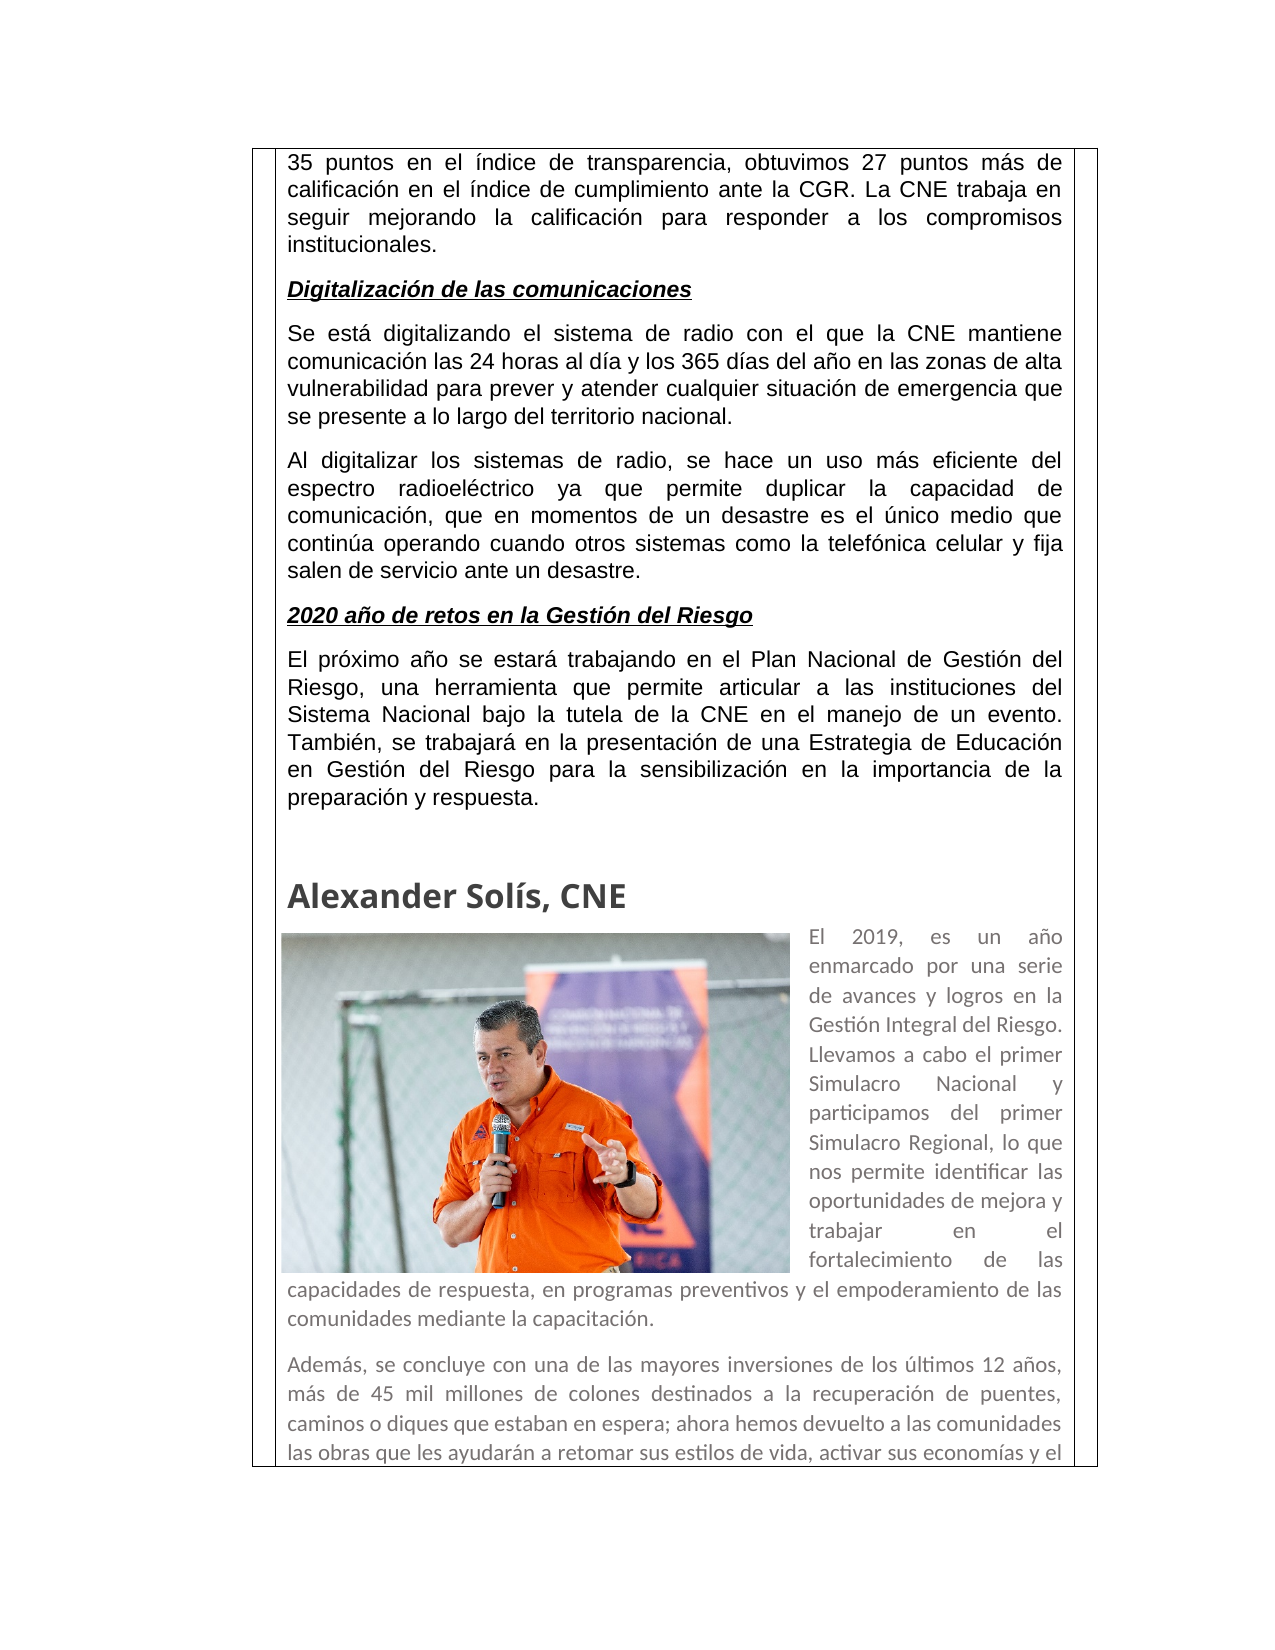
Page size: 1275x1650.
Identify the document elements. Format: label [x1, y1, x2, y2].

table_header [253, 149, 275, 1466]
picture [281, 933, 790, 1273]
table_header [1075, 149, 1097, 1466]
table_header [276, 149, 1074, 1466]
